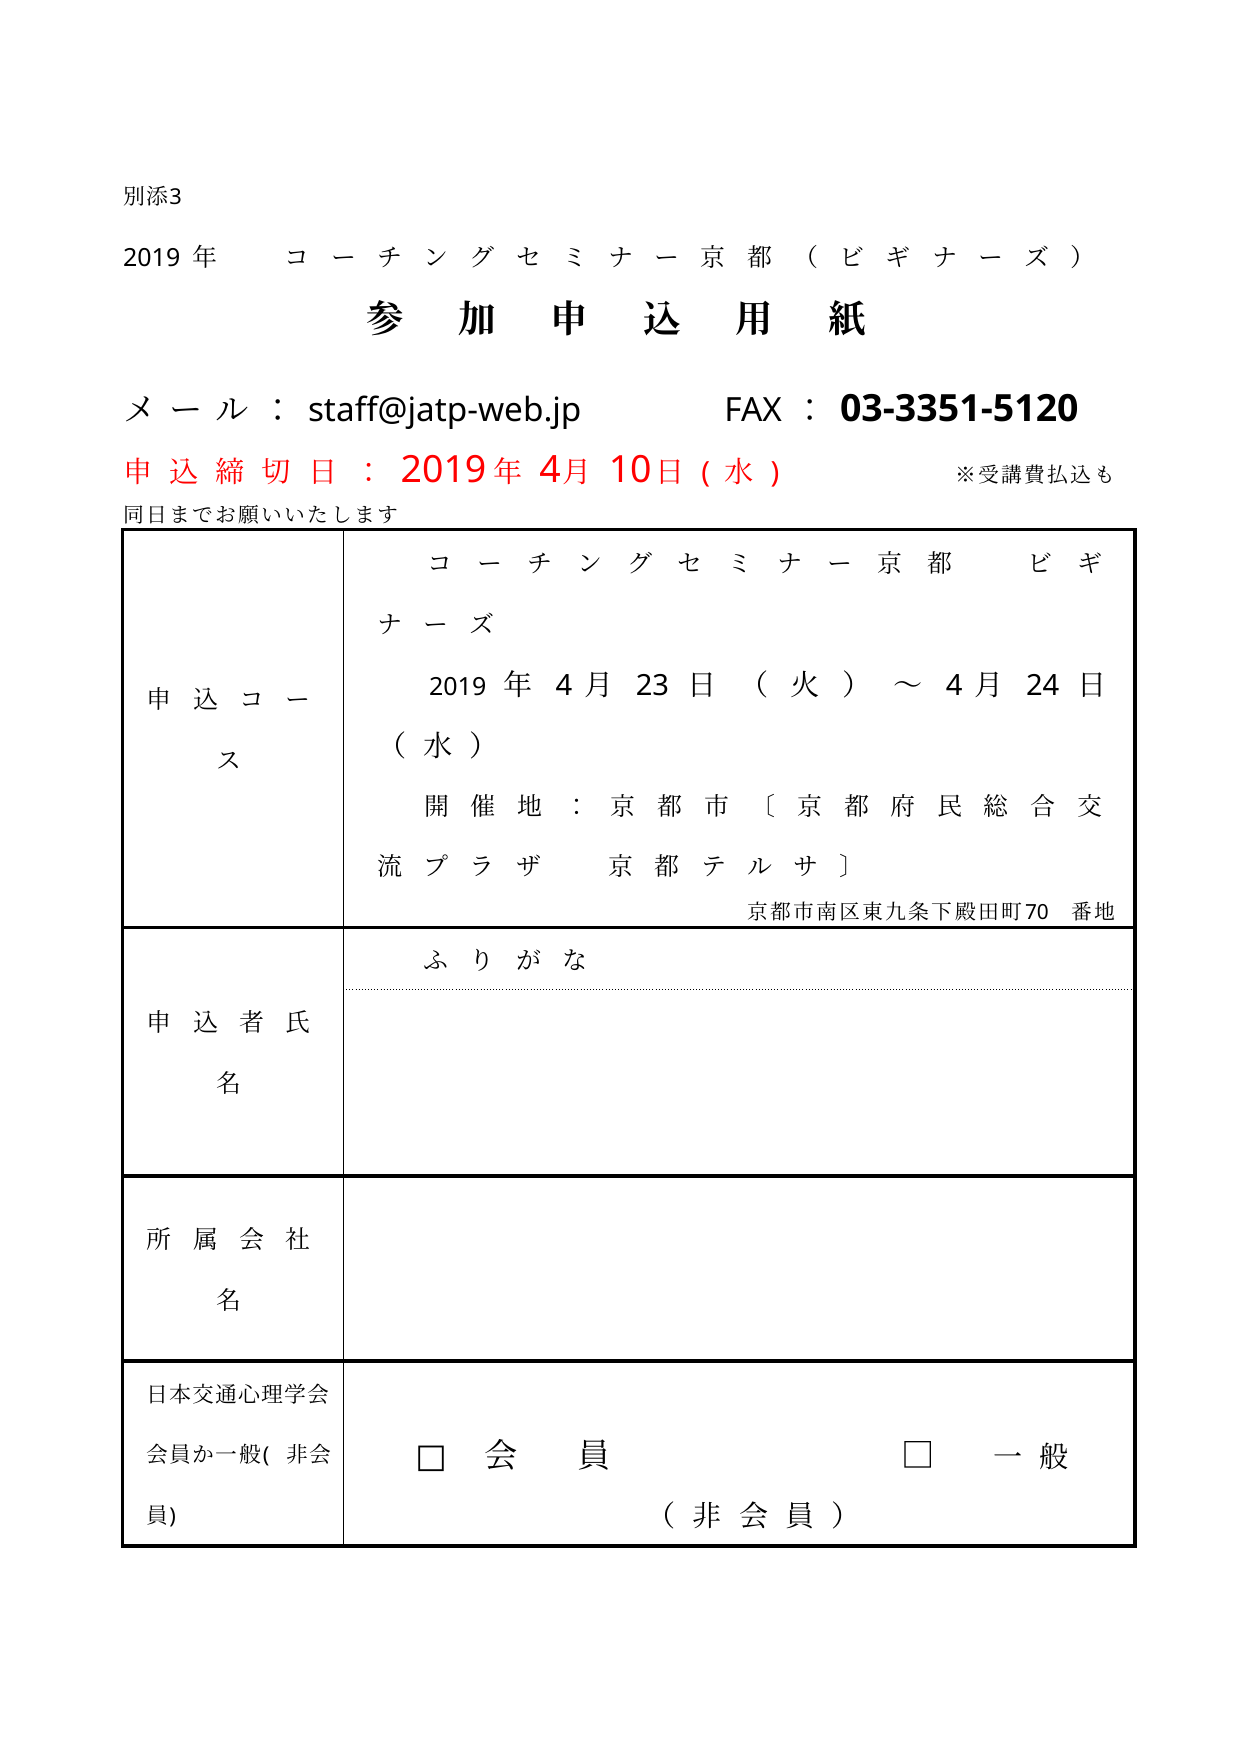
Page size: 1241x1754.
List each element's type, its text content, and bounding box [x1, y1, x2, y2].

text メール：staff@jatp-web.jp FAX：03-3351-5120 [123, 377, 1117, 437]
text 2019年 コーチングセミナー京都（ビギナーズ） [123, 225, 1117, 286]
table_cell 所属会社名 [124, 1178, 343, 1359]
text 申込締切日：2019年4月10日(水) ※受講費払込も同日までお願いいたします [123, 437, 1117, 528]
table_header コーチングセミナー京都 ビギナーズ 2019年4月23日（火）～4月24日（水） 開催地：京都市〔京都府民総合交流プラザ 京都テルサ〕 京都市南区東九条下殿田町70番地 [344, 531, 1133, 926]
table_header 申込コース [124, 531, 343, 926]
table_cell 申込者氏名 [124, 929, 343, 1174]
text 別添3 [123, 164, 1117, 225]
text 参 加 申 込 用 紙 [123, 286, 1117, 346]
table_cell [344, 989, 1133, 1174]
table_cell 会 員 □ 一般（非会員） [344, 1363, 1133, 1544]
table_cell ふりがな [344, 929, 1133, 989]
table_cell [344, 1178, 1133, 1359]
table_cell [124, 1363, 343, 1544]
